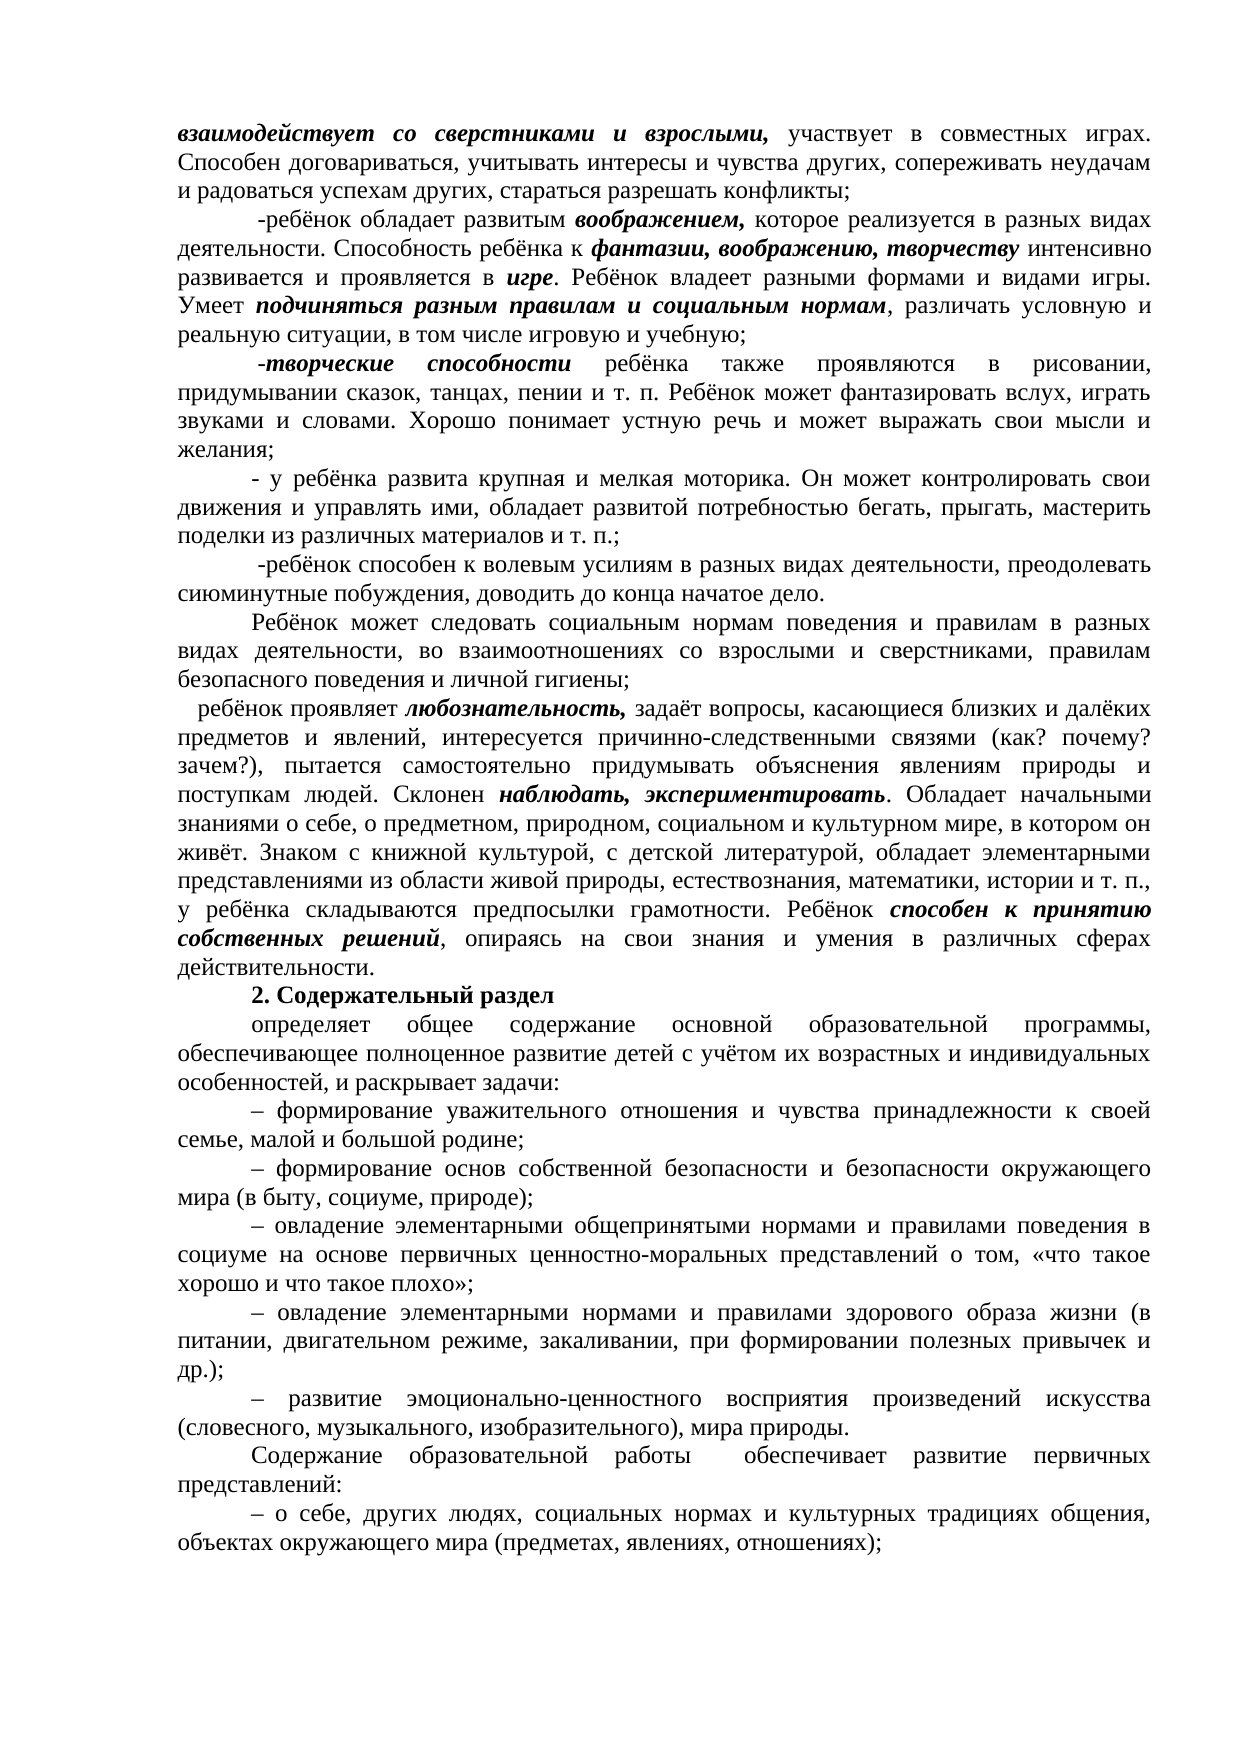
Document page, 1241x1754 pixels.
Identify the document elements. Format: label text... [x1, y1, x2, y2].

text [177, 118, 1152, 204]
text – формирование основ собственной безопасности и безопасности окружающего мира (в быту, социуме, природе); [177, 1153, 1152, 1211]
text – овладение элементарными нормами и правилами здорового образа жизни (в питании, двигательном режиме, закаливании, при формировании полезных привычек и др.); [177, 1297, 1152, 1383]
text определяет общее содержание основной образовательной программы, обеспечивающее полноценное развитие детей с учётом их возрастных и индивидуальных особенностей, и раскрывает задачи: [177, 1009, 1152, 1096]
text Ребёнок может следовать социальным нормам поведения и правилам в разных видах деятельности, во взаимоотношениях со взрослыми и сверстниками, правилам безопасного поведения и личной гигиены; [177, 607, 1152, 693]
text -ребёнок обладает развитым воображением, которое реализуется в разных видах деятельности. Способность ребёнка к фантазии, воображению, творчеству интенсивно развивается и проявляется в игре. Ребёнок владеет разными формами и видами игры. Умеет подчиняться разным правилам и социальным нормам, различать условную и реальную ситуации, в том числе игровую и учебную; [177, 204, 1152, 348]
text 2. Содержательный раздел [177, 981, 1152, 1009]
text – овладение элементарными общепринятыми нормами и правилами поведения в социуме на основе первичных ценностно-моральных представлений о том, «что такое хорошо и что такое плохо»; [177, 1211, 1152, 1297]
text – развитие эмоционально-ценностного восприятия произведений искусства (словесного, музыкального, изобразительного), мира природы. [177, 1383, 1152, 1441]
text – формирование уважительного отношения и чувства принадлежности к своей семье, малой и большой родине; [177, 1096, 1152, 1153]
text – о себе, других людях, социальных нормах и культурных традициях общения, объектах окружающего мира (предметах, явлениях, отношениях); [177, 1498, 1152, 1556]
text - у ребёнка развита крупная и мелкая моторика. Он может контролировать свои движения и управлять ими, обладает развитой потребностью бегать, прыгать, мастерить поделки из различных материалов и т. п.; [177, 463, 1152, 549]
text ребёнок проявляет любознательность, задаёт вопросы, касающиеся близких и далёких предметов и явлений, интересуется причинно-следственными связями (как? почему? зачем?), пытается самостоятельно придумывать объяснения явлениям природы и поступкам людей. Склонен наблюдать, экспериментировать. Обладает начальными знаниями о себе, о предметном, природном, социальном и культурном мире, в котором он живёт. Знаком с книжной культурой, с детской литературой, обладает элементарными представлениями из области живой природы, естествознания, математики, истории и т. п., у ребёнка складываются предпосылки грамотности. Ребёнок способен к принятию собственных решений, опираясь на свои знания и умения в различных сферах действительности. [177, 693, 1152, 981]
text -ребёнок способен к волевым усилиям в разных видах деятельности, преодолевать сиюминутные побуждения, доводить до конца начатое дело. [177, 549, 1152, 607]
text Содержание образовательной работы обеспечивает развитие первичных представлений: [177, 1441, 1152, 1498]
text -творческие способности ребёнка также проявляются в рисовании, придумывании сказок, танцах, пении и т. п. Ребёнок может фантазировать вслух, играть звуками и словами. Хорошо понимает устную речь и может выражать свои мысли и желания; [177, 348, 1152, 463]
